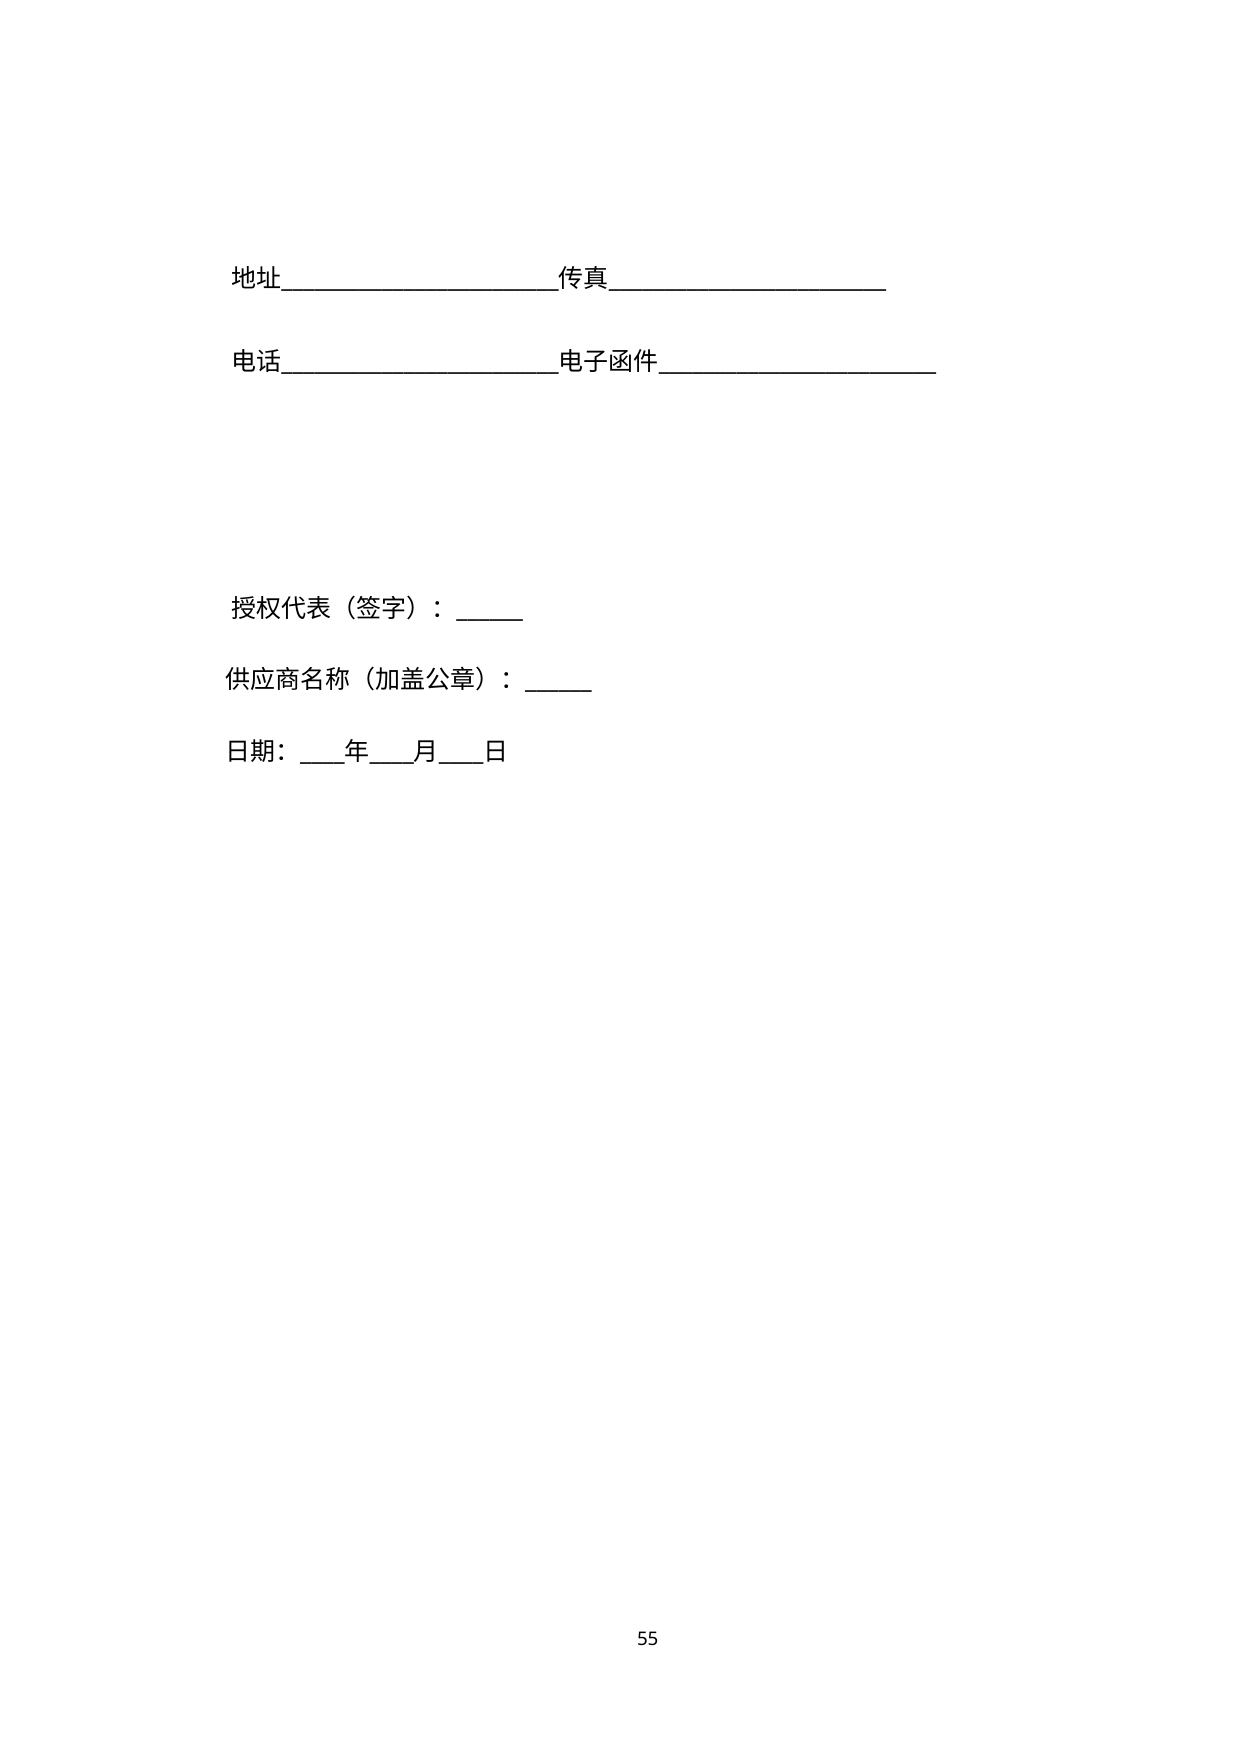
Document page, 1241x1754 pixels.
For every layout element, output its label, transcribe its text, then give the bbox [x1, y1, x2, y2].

text 日期：____年____月____日 [187, 717, 1107, 782]
text 授权代表（签字）：______ [231, 574, 1107, 639]
text 供应商名称（加盖公章）：______ [187, 660, 1070, 696]
text 电话_________________________电子函件_________________________ [231, 327, 1107, 392]
text 地址_________________________传真_________________________ [231, 244, 1107, 309]
